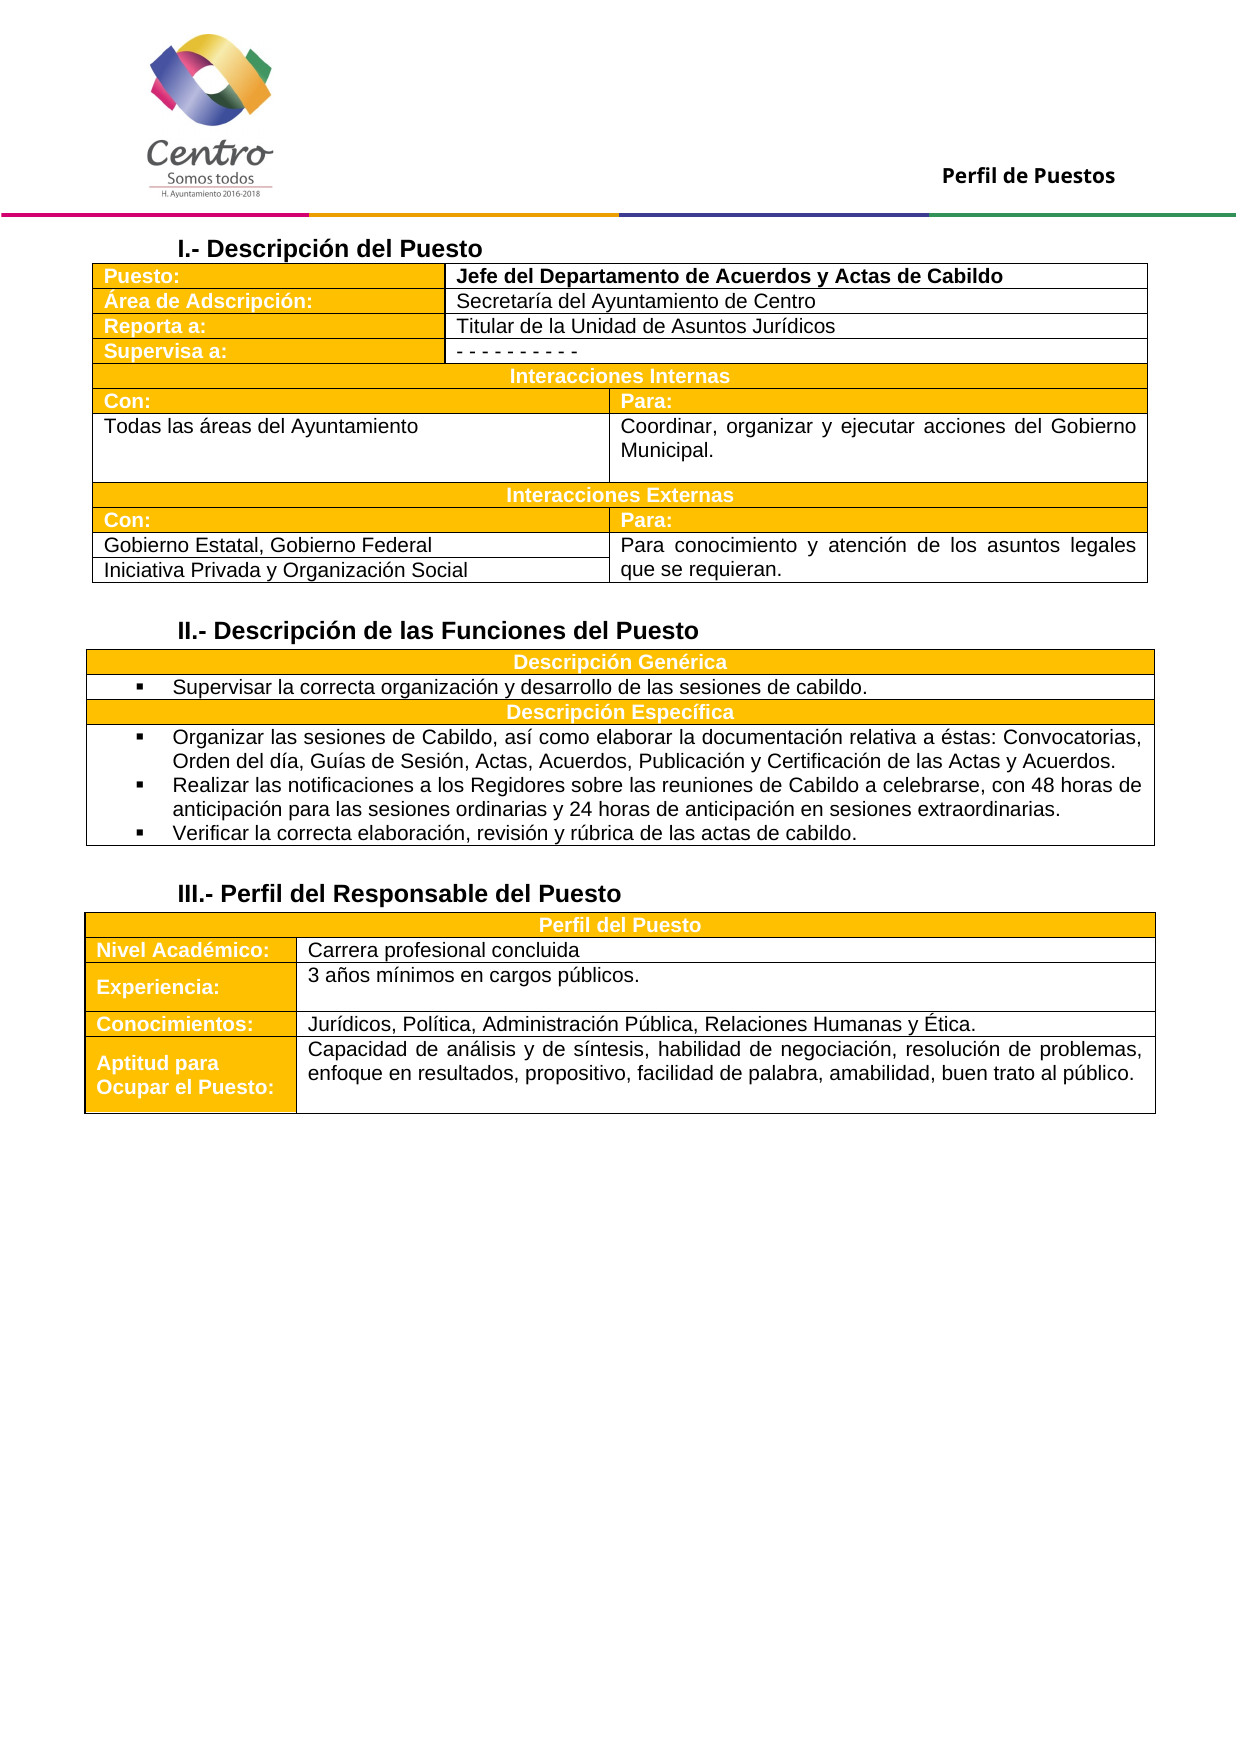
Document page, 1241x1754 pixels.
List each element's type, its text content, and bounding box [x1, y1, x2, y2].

table_cell - - - - - - - - - - [446, 339, 1147, 363]
table_cell Titular de la Unidad de Asuntos Jurídicos [446, 314, 1147, 338]
text I.- Descripción del Puesto [177, 217, 1063, 263]
table_cell Organizar las sesiones de Cabildo, así como elaborar la documentación relativa a éstas: Convocatorias, Orden del día, Guías de Sesión, Actas, Acuerdos, Publicación y Certificación de las Actas y Acuerdos. Realizar las notificaciones a los Regidores sobre las reuniones de Cabildo a celebrarse, con 48 horas de anticipación para las sesiones ordinarias y 24 horas de anticipación en sesiones extraordinarias. Verificar la correcta elaboración, revisión y rúbrica de las actas de cabildo. [87, 725, 1154, 845]
table_cell Aptitud para Ocupar el Puesto: [86, 1037, 296, 1112]
table_cell Con: [93, 508, 609, 532]
table_cell 3 años mínimos en cargos públicos. [297, 963, 1155, 1011]
text II.- Descripción de las Funciones del Puesto [177, 616, 1063, 644]
table_cell Capacidad de análisis y de síntesis, habilidad de negociación, resolución de problemas, enfoque en resultados, propositivo, facilidad de palabra, amabilidad, buen trato al público. [297, 1037, 1155, 1112]
picture [147, 34, 274, 198]
table_header Perfil del Puesto [86, 913, 1155, 937]
table_cell Reporta a: [93, 314, 444, 338]
table_cell Para: [610, 508, 1147, 532]
table_cell Nivel Académico: [86, 938, 296, 962]
table_cell Interacciones Internas [93, 364, 1147, 388]
table_cell Experiencia: [86, 963, 296, 1011]
table_cell Coordinar, organizar y ejecutar acciones del Gobierno Municipal. [610, 414, 1147, 482]
table_cell Carrera profesional concluida [297, 938, 1155, 962]
table_cell Jurídicos, Política, Administración Pública, Relaciones Humanas y Ética. [297, 1012, 1155, 1036]
text III.- Perfil del Responsable del Puesto [177, 879, 1063, 908]
table_cell Con: [93, 389, 609, 413]
table_header Puesto: [93, 264, 444, 288]
table_cell Supervisa a: [93, 339, 444, 363]
table_cell Todas las áreas del Ayuntamiento [93, 414, 609, 482]
table_cell Secretaría del Ayuntamiento de Centro [446, 289, 1147, 313]
table_cell Para: [610, 389, 1147, 413]
table_header Jefe del Departamento de Acuerdos y Actas de Cabildo [446, 264, 1147, 288]
table_cell Gobierno Estatal, Gobierno Federal [93, 533, 609, 557]
table_cell Descripción Específica [87, 700, 1154, 724]
table_cell Interacciones Externas [93, 483, 1147, 507]
table_cell Área de Adscripción: [93, 289, 444, 313]
table_cell Conocimientos: [86, 1012, 296, 1036]
table_cell Supervisar la correcta organización y desarrollo de las sesiones de cabildo. [87, 675, 1154, 699]
table_cell Iniciativa Privada y Organización Social [93, 558, 609, 582]
table_header Descripción Genérica [87, 650, 1154, 674]
picture [0, 213, 1236, 217]
table_cell Para conocimiento y atención de los asuntos legales que se requieran. [610, 533, 1147, 582]
